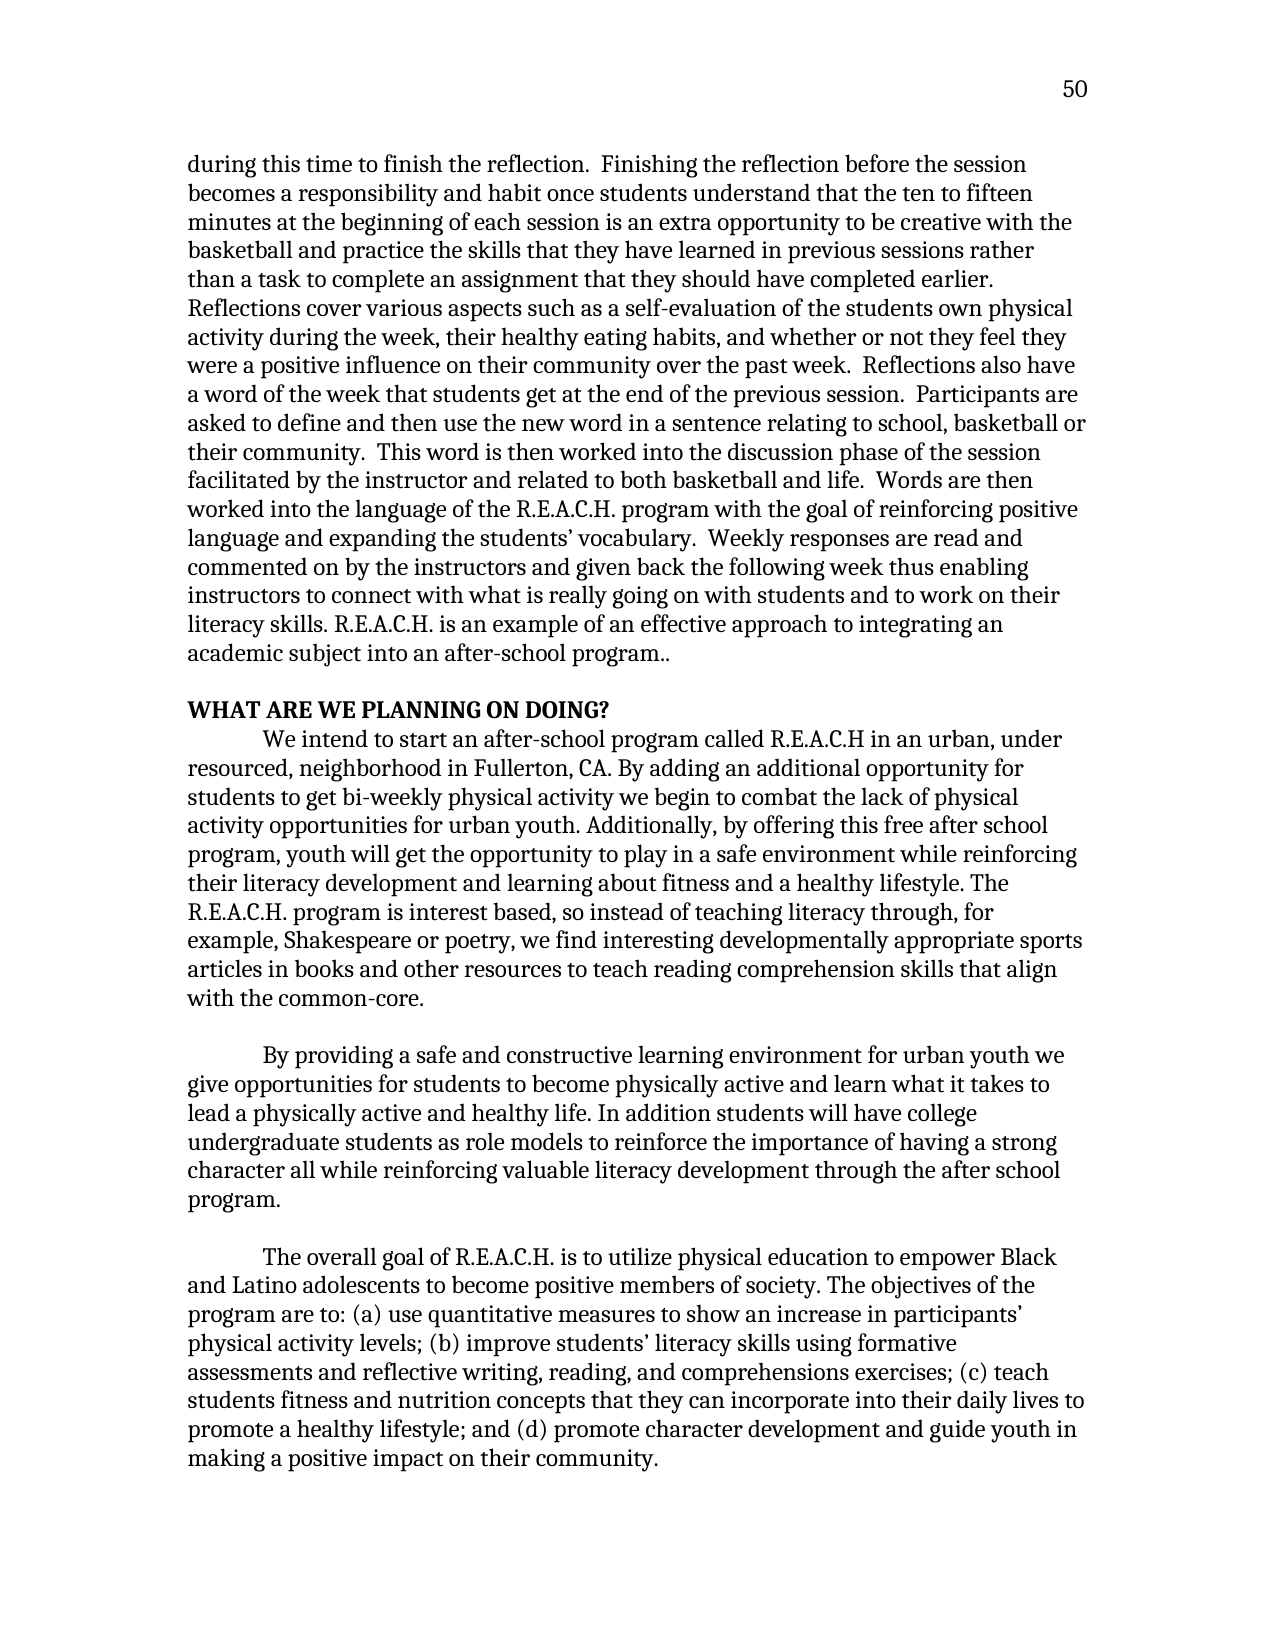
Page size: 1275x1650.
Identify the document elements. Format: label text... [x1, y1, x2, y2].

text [187, 150, 1087, 667]
text WHAT ARE WE PLANNING ON DOING? [187, 696, 1087, 725]
text The overall goal of R.E.A.C.H. is to utilize physical education to empower Black and Latino adolescents to become positive members of society. The objectives of the program are to: (a) use quantitative measures to show an increase in participants’ physical activity levels; (b) improve students’ literacy skills using formative assessments and reflective writing, reading, and comprehensions exercises; (c) teach students fitness and nutrition concepts that they can incorporate into their daily lives to promote a healthy lifestyle; and (d) promote character development and guide youth in making a positive impact on their community. [187, 1242, 1087, 1472]
text By providing a safe and constructive learning environment for urban youth we give opportunities for students to become physically active and learn what it takes to lead a physically active and healthy life. In addition students will have college undergraduate students as role models to reinforce the importance of having a strong character all while reinforcing valuable literacy development through the after school program. [187, 1041, 1087, 1214]
text We intend to start an after-school program called R.E.A.C.H in an urban, under resourced, neighborhood in Fullerton, CA. By adding an additional opportunity for students to get bi-weekly physical activity we begin to combat the lack of physical activity opportunities for urban youth. Additionally, by offering this free after school program, youth will get the opportunity to play in a safe environment while reinforcing their literacy development and learning about fitness and a healthy lifestyle. The R.E.A.C.H. program is interest based, so instead of teaching literacy through, for example, Shakespeare or poetry, we find interesting developmentally appropriate sports articles in books and other resources to teach reading comprehension skills that align with the common-core. [187, 725, 1087, 1012]
